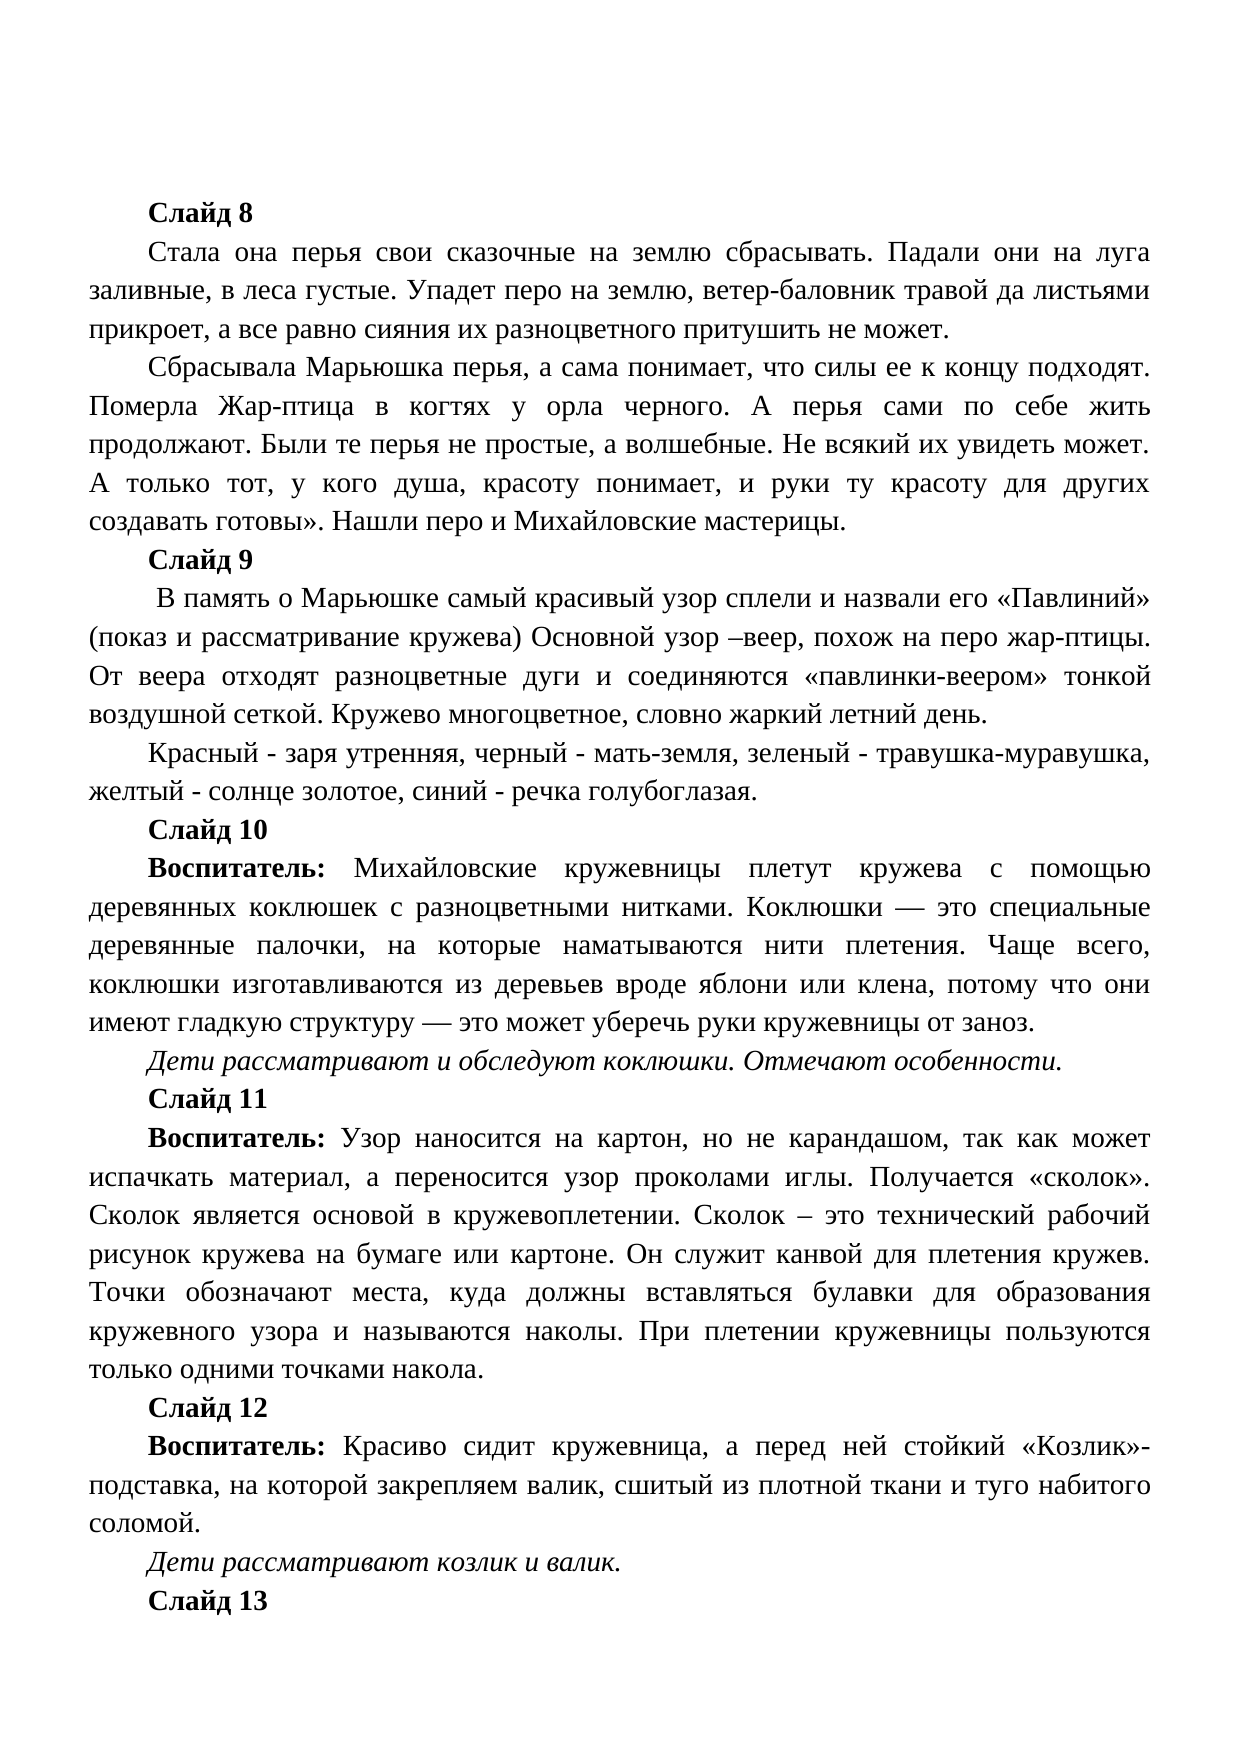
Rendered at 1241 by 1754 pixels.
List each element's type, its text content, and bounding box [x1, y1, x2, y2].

text Сбрасывала Марьюшка перья, а сама понимает, что силы ее к концу подходят. Померла Жар-птица в когтях у орла черного. А перья сами по себе жить продолжают. Были те перья не простые, а волшебные. Не всякий их увидеть может. А только тот, у кого душа, красоту понимает, и руки ту красоту для других создавать готовы». Нашли перо и Михайловские мастерицы. [88, 349, 1152, 537]
text Стала она перья свои сказочные на землю сбрасывать. Падали они на луга заливные, в леса густые. Упадет перо на землю, ветер-баловник травой да листьями прикроет, а все равно сияния их разноцветного притушить не может. [88, 234, 1152, 344]
text Дети рассматривают и обследуют коклюшки. Отмечают особенности. [88, 1043, 1152, 1077]
text Слайд 12 [88, 1390, 1152, 1423]
text Дети рассматривают козлик и валик. [88, 1544, 1152, 1578]
text Слайд 8 [88, 195, 1152, 229]
text Слайд 10 [88, 812, 1152, 845]
text Красный - заря утренняя, черный - мать-земля, зеленый - травушка-муравушка, желтый - солнце золотое, синий - речка голубоглазая. [88, 735, 1152, 807]
text Слайд 11 [88, 1082, 1152, 1115]
text Слайд 13 [88, 1583, 1152, 1616]
text Воспитатель: Михайловские кружевницы плетут кружева с помощью деревянных коклюшек с разноцветными нитками. Коклюшки — это специальные деревянные палочки, на которые наматываются нити плетения. Чаще всего, коклюшки изготавливаются из деревьев вроде яблони или клена, потому что они имеют гладкую структуру — это может уберечь руки кружевницы от заноз. [88, 850, 1152, 1038]
text Воспитатель: Красиво сидит кружевница, а перед ней стойкий «Козлик»- подставка, на которой закрепляем валик, сшитый из плотной ткани и туго набитого соломой. [88, 1428, 1152, 1539]
text Воспитатель: Узор наносится на картон, но не карандашом, так как может испачкать материал, а переносится узор проколами иглы. Получается «сколок». Сколок является основой в кружевоплетении. Сколок – это технический рабочий рисунок кружева на бумаге или картоне. Он служит канвой для плетения кружев. Точки обозначают места, куда должны вставляться булавки для образования кружевного узора и называются наколы. При плетении кружевницы пользуются только одними точками накола. [88, 1120, 1152, 1385]
text В память о Марьюшке самый красивый узор сплели и назвали его «Павлиний» (показ и рассматривание кружева) Основной узор –веер, похож на перо жар-птицы. От веера отходят разноцветные дуги и соединяются «павлинки-веером» тонкой воздушной сеткой. Кружево многоцветное, словно жаркий летний день. [88, 581, 1152, 730]
text Слайд 9 [88, 542, 1152, 576]
